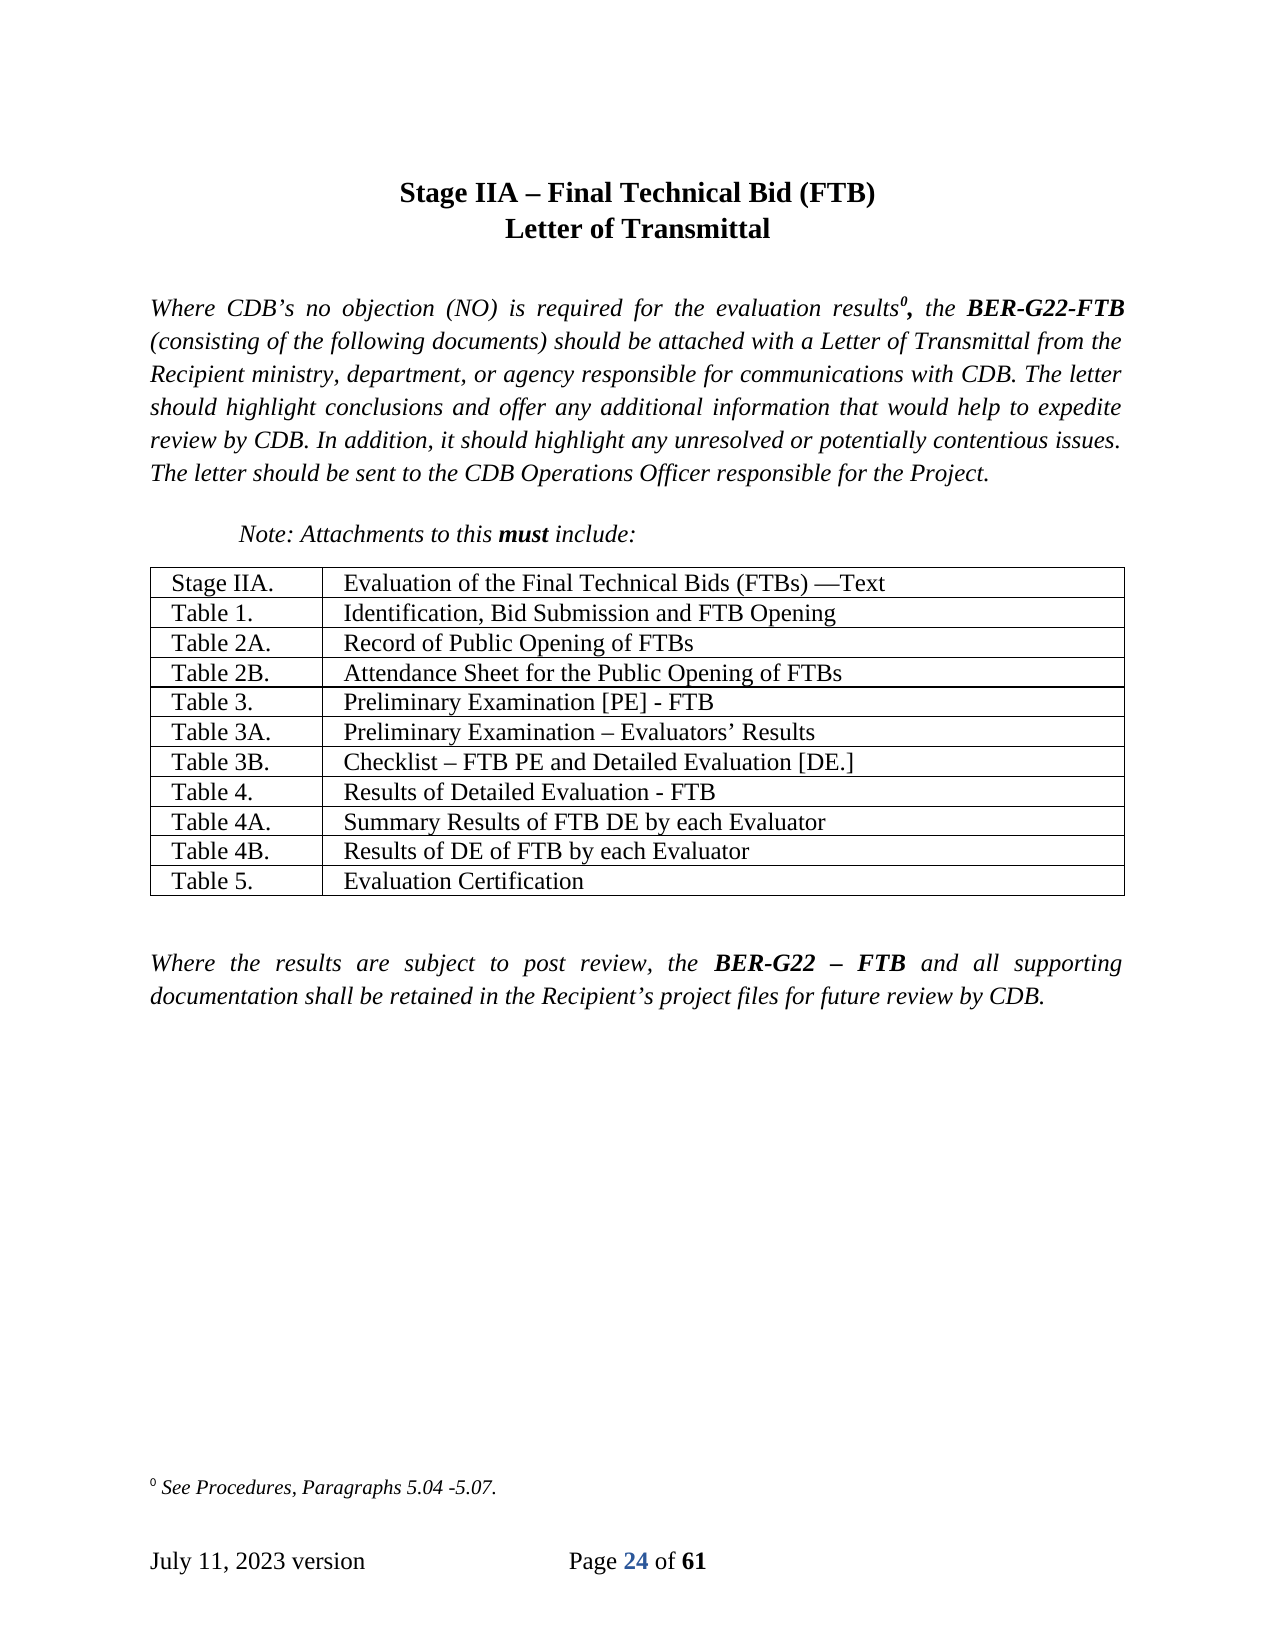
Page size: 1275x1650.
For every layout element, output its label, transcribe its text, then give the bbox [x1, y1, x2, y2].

table_cell Table 4. [151, 777, 322, 806]
table_cell Attendance Sheet for the Public Opening of FTBs [323, 658, 1124, 686]
table_cell Table 4A. [151, 807, 322, 835]
table_cell Table 2B. [151, 658, 322, 686]
table_cell Table 5. [151, 866, 322, 895]
table_cell Evaluation Certification [323, 866, 1124, 895]
table_header Evaluation of the Final Technical Bids (FTBs) —Text [323, 568, 1124, 597]
table_cell Results of DE of FTB by each Evaluator [323, 836, 1124, 865]
text Where the results are subject to post review, the BER-G22 – FTB and all supporting documentation shall be retained in the Recipient’s project files for future review by CDB. [150, 948, 1125, 1009]
table_header Stage IIA. [151, 568, 322, 597]
table_cell Checklist – FTB PE and Detailed Evaluation [DE.] [323, 747, 1124, 776]
table_cell Table 2A. [151, 628, 322, 657]
text Where CDB’s no objection (NO) is required for the evaluation results, the BER-G22-FTB (consisting of the following documents) should be attached with a Letter of Transmittal from the Recipient ministry, department, or agency responsible for communications with CDB. The letter should highlight conclusions and offer any additional information that would help to expedite review by CDB. In addition, it should highlight any unresolved or potentially contentious issues. The letter should be sent to the CDB Operations Officer responsible for the Project. [150, 293, 1125, 487]
table_cell Table 3. [151, 688, 322, 716]
table_cell Table 3A. [151, 717, 322, 746]
text Letter of Transmittal [150, 211, 1125, 245]
table_cell Preliminary Examination – Evaluators’ Results [323, 717, 1124, 746]
table_cell Identification, Bid Submission and FTB Opening [323, 598, 1124, 627]
subtitle Stage IIA – Final Technical Bid (FTB) [150, 175, 1125, 208]
table_cell Table 1. [151, 598, 322, 627]
table_cell Table 4B. [151, 836, 322, 865]
table_cell Table 3B. [151, 747, 322, 776]
table_cell Record of Public Opening of FTBs [323, 628, 1124, 657]
table_cell Results of Detailed Evaluation - FTB [323, 777, 1124, 806]
table_cell Preliminary Examination [PE] - FTB [323, 688, 1124, 716]
text Note: Attachments to this must include: [150, 519, 1125, 548]
table_cell Summary Results of FTB DE by each Evaluator [323, 807, 1124, 835]
